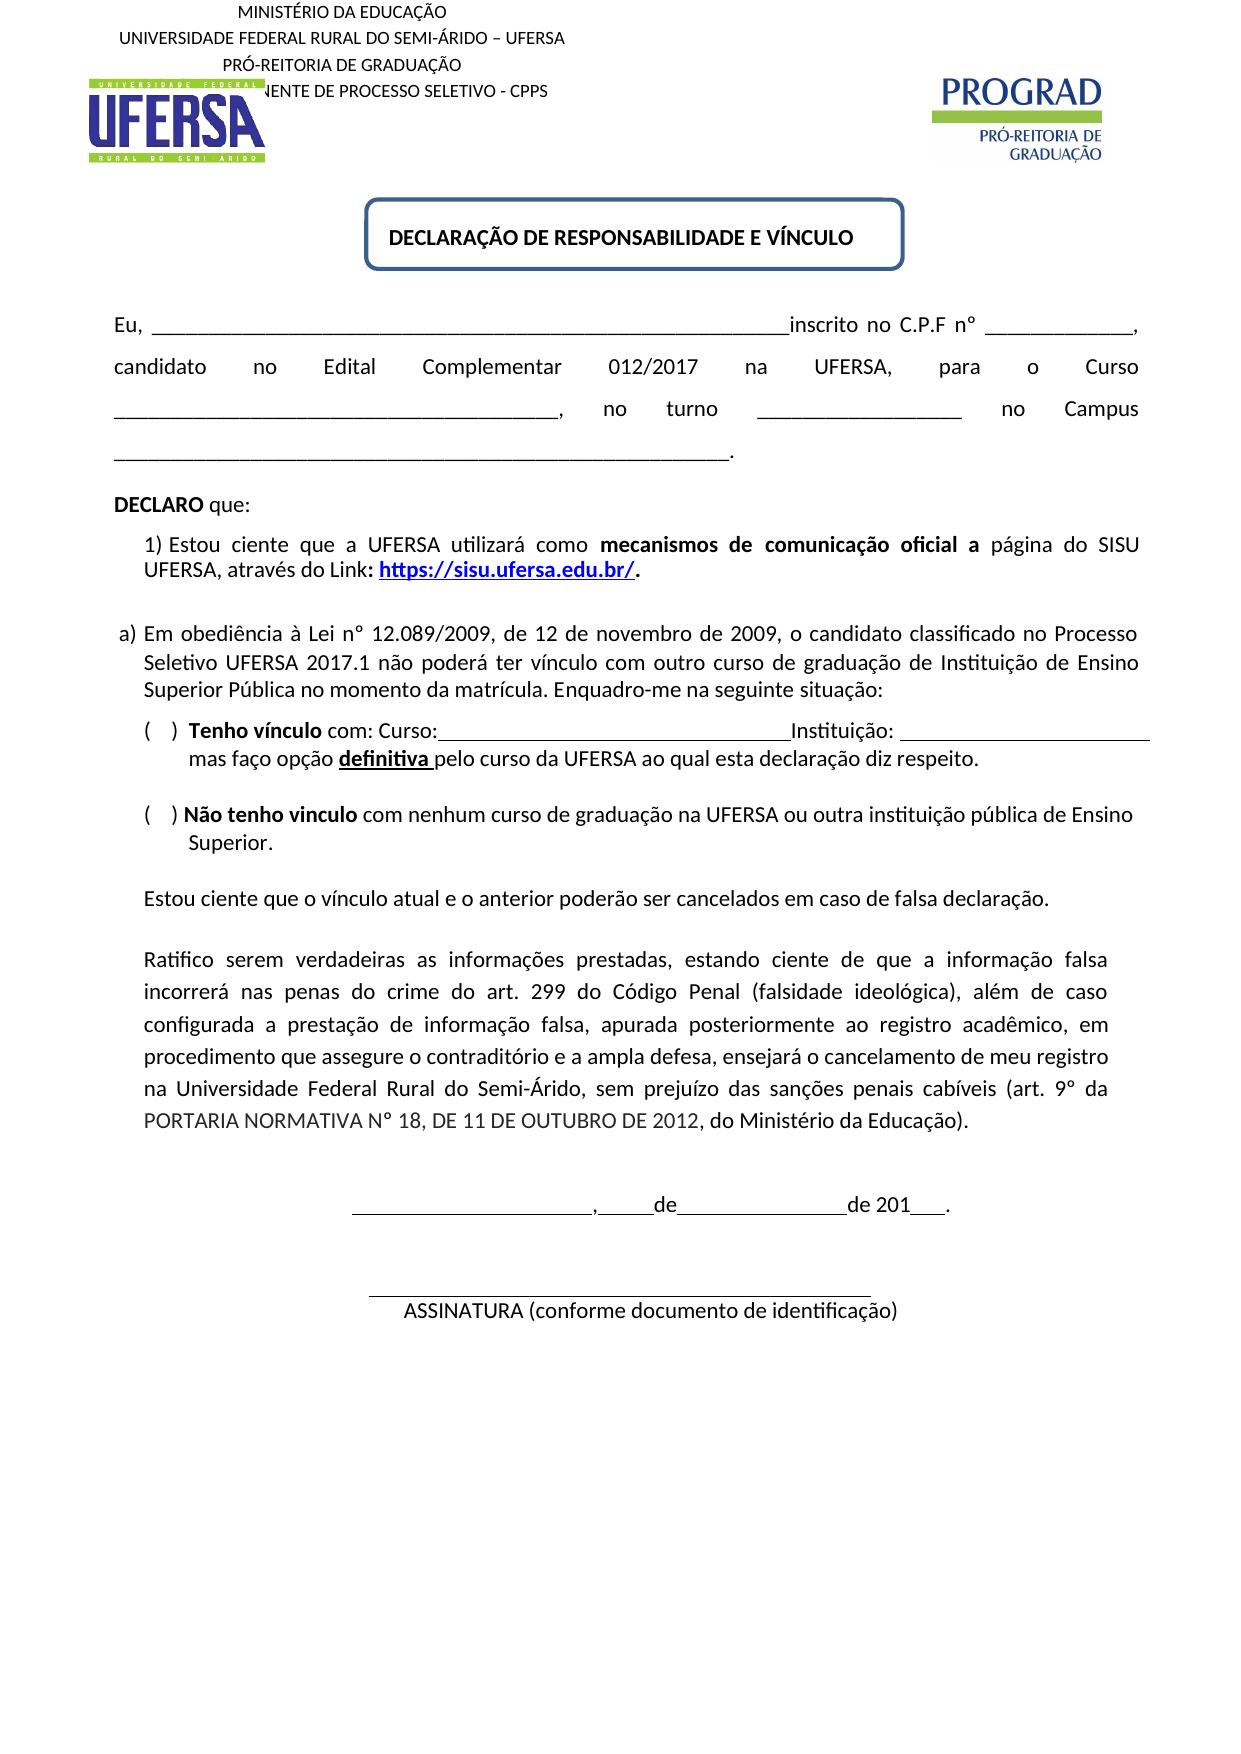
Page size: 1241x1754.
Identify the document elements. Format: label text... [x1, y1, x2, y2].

text Estou ciente que o vínculo atual e o anterior poderão ser cancelados em caso de falsa declaração. [144, 884, 1140, 912]
list Estou ciente que a UFERSA utilizará como mecanismos de comunicação oficial a página do SISU UFERSA, através do Link: https://sisu.ufersa.edu.br/. [144, 534, 1140, 582]
list Em obediência à Lei nº 12.089/2009, de 12 de novembro de 2009, o candidato classificado no Processo Seletivo UFERSA 2017.1 não poderá ter vínculo com outro curso de graduação de Instituição de Ensino Superior Pública no momento da matrícula. Enquadro-me na seguinte situação: [119, 619, 1140, 704]
text ASSINATURA (conforme documento de identificação) [404, 1291, 1140, 1324]
text , de de 201 . [352, 1190, 1140, 1218]
picture [88, 78, 265, 163]
text ( ) Tenho vínculo com: Curso: Instituição: [144, 716, 1140, 744]
text ( ) Não tenho vinculo com nenhum curso de graduação na UFERSA ou outra instituição pública de Ensino Superior. [144, 800, 1140, 856]
text DECLARO que: [114, 491, 1081, 519]
text Eu, ________________________________________________________inscrito no C.P.F nº _____________, candidato no Edital Complementar 012/2017 na UFERSA, para o Curso _______________________________________, no turno __________________ no Campus ______________________________________________________. [114, 310, 1140, 464]
text Ratifico serem verdadeiras as informações prestadas, estando ciente de que a informação falsa incorrerá nas penas do crime do art. 299 do Código Penal (falsidade ideológica), além de caso configurada a prestação de informação falsa, apurada posteriormente ao registro acadêmico, em procedimento que assegure o contraditório e a ampla defesa, ensejará o cancelamento de meu registro na Universidade Federal Rural do Semi-Árido, sem prejuízo das sanções penais cabíveis (art. 9º da PORTARIA NORMATIVA Nº 18, DE 11 DE OUTUBRO DE 2012, do Ministério da Educação). [144, 945, 1110, 1134]
picture [931, 78, 1107, 163]
text DECLARAÇÃO DE RESPONSABILIDADE E VÍNCULO [102, 223, 1140, 251]
text mas faço opção definitiva pelo curso da UFERSA ao qual esta declaração diz respeito. [188, 744, 1140, 772]
